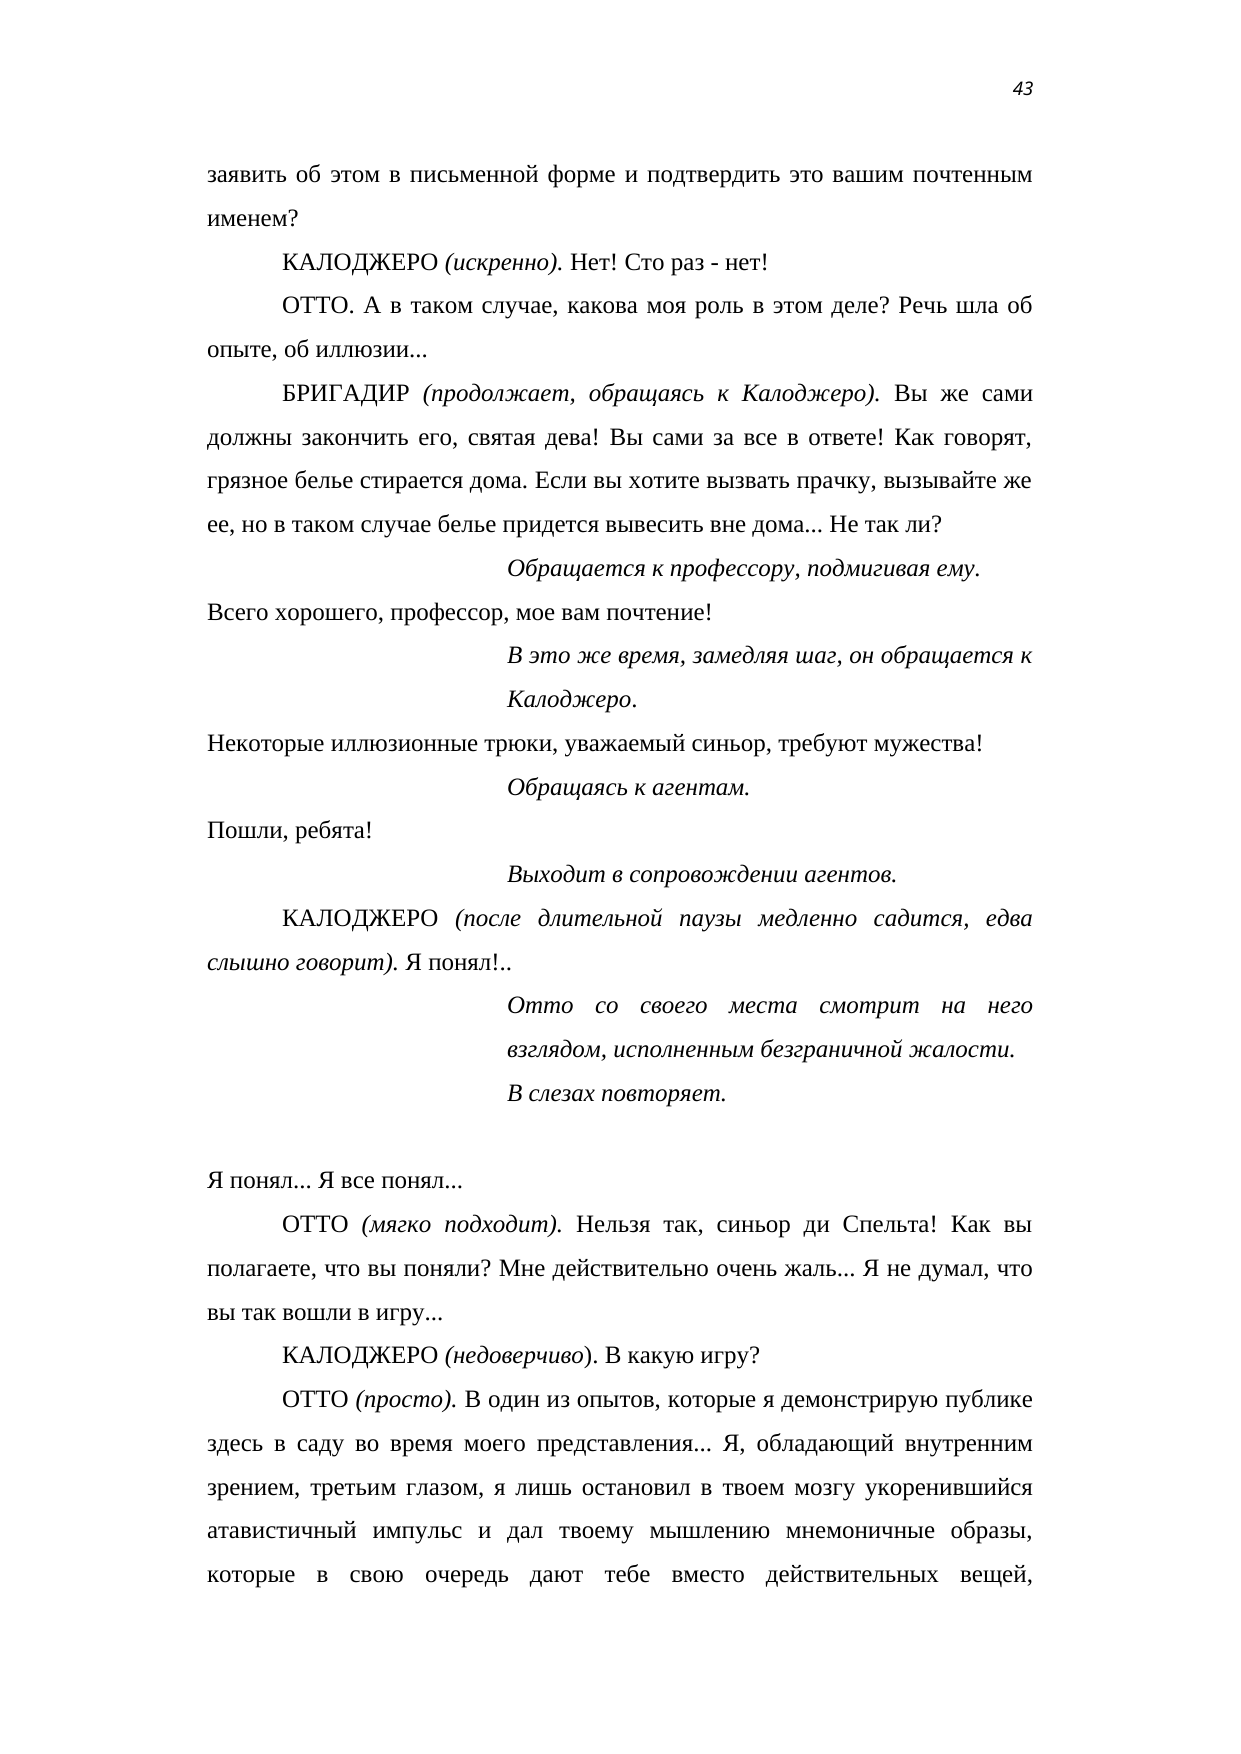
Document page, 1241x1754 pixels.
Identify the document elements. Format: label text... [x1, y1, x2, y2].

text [207, 1373, 1033, 1591]
text Выходит в сопровождении агентов. [432, 848, 1033, 891]
text Всего хорошего, профессор, мое вам почтение! [207, 585, 1033, 629]
text Пошли, ребята! [207, 804, 1033, 848]
text Отто со своего места смотрит на него взглядом, исполненным безграничной жалости. [507, 979, 1033, 1066]
text В это же время, замедляя шаг, он обращается к Калоджеро. [507, 629, 1033, 716]
text БРИГАДИР (продолжает, обращаясь к Калоджеро). Вы же сами должны закончить его, святая дева! Вы сами за все в ответе! Как говорят, грязное белье стирается дома. Если вы хотите вызвать прачку, вызывайте же ее, но в таком случае белье придется вывесить вне дома... Не так ли? [207, 366, 1033, 541]
text КАЛОДЖЕРО (искренно). Нет! Сто раз - нет! [207, 235, 1033, 279]
text Некоторые иллюзионные трюки, уважаемый синьор, требуют мужества! [207, 716, 1033, 760]
text КАЛОДЖЕРО (после длительной паузы медленно садится, едва слышно говорит). Я понял!.. [207, 891, 1033, 979]
text Я понял... Я все понял... [207, 1154, 1033, 1198]
text КАЛОДЖЕРО (недоверчиво). В какую игру? [207, 1329, 1033, 1373]
text Обращается к профессору, подмигивая ему. [507, 541, 1033, 585]
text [207, 148, 1033, 235]
text В слезах повторяет. [432, 1066, 1033, 1110]
text ОТТО (мягко подходит). Нельзя так, синьор ди Спельта! Как вы полагаете, что вы поняли? Мне действительно очень жаль... Я не думал, что вы так вошли в игру... [207, 1198, 1033, 1329]
text ОТТО. А в таком случае, какова моя роль в этом деле? Речь шла об опыте, об иллюзии... [207, 279, 1033, 366]
text Обращаясь к агентам. [432, 760, 1033, 804]
